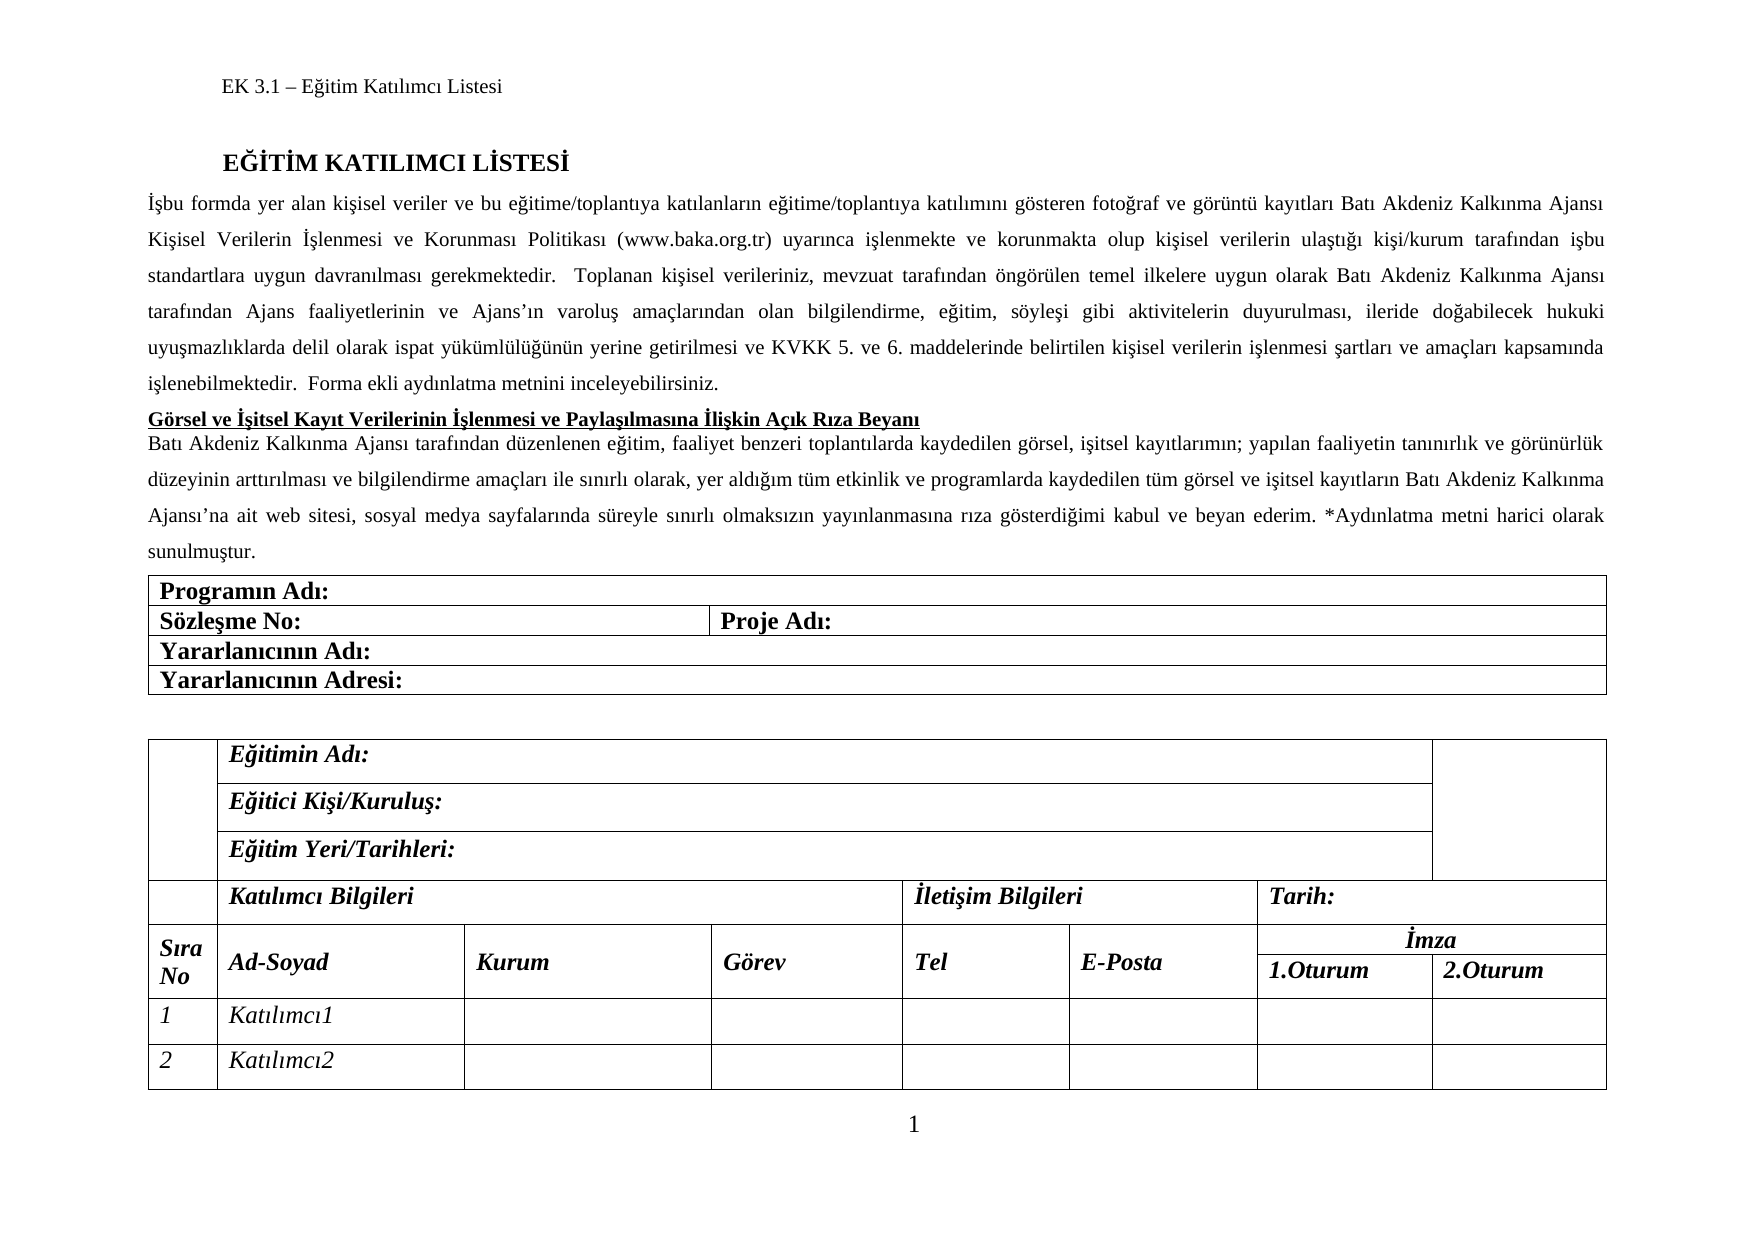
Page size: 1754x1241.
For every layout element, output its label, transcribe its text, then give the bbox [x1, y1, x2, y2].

table_header [1433, 740, 1606, 880]
table_cell Proje Adı: [710, 606, 1606, 635]
table_cell E-Posta [1070, 925, 1257, 998]
text Batı Akdeniz Kalkınma Ajansı tarafından düzenlenen eğitim, faaliyet benzeri toplantılarda kaydedilen görsel, işitsel kayıtlarımın; yapılan faaliyetin tanınırlık ve görünürlük düzeyinin arttırılması ve bilgilendirme amaçları ile sınırlı olarak, yer aldığım tüm etkinlik ve programlarda kaydedilen tüm görsel ve işitsel kayıtların Batı Akdeniz Kalkınma Ajansı’na ait web sitesi, sosyal medya sayfalarında süreyle sınırlı olmaksızın yayınlanmasına rıza gösterdiğimi kabul ve beyan ederim. *Aydınlatma metni harici olarak sunulmuştur. [148, 431, 1606, 563]
table_cell İmza [1258, 925, 1606, 954]
table_cell 2.Oturum [1433, 955, 1606, 998]
table_cell Katılımcı1 [218, 999, 464, 1043]
table_cell [1070, 1045, 1257, 1089]
table_cell Sıra No [149, 925, 217, 998]
text EĞİTİM KATILIMCI LİSTESİ [148, 148, 1603, 176]
table_cell Ad-Soyad [218, 925, 464, 998]
table_cell 1 [149, 999, 217, 1043]
table_cell Eğitici Kişi/Kuruluş: [218, 784, 1432, 831]
table_cell [1433, 1045, 1606, 1089]
table_cell Katılımcı2 [218, 1045, 464, 1089]
table_cell Tel [903, 925, 1069, 998]
table_cell [1433, 999, 1606, 1043]
table_header Eğitimin Adı: [218, 740, 1432, 783]
text Görsel ve İşitsel Kayıt Verilerinin İşlenmesi ve Paylaşılmasına İlişkin Açık Rıza Beyanı [148, 407, 1606, 431]
table_cell Görev [712, 925, 902, 998]
table_cell [1258, 999, 1432, 1043]
table_cell [712, 999, 902, 1043]
table_cell Tarih: [1258, 881, 1606, 924]
table_cell [903, 1045, 1069, 1089]
table_cell [903, 999, 1069, 1043]
text İşbu formda yer alan kişisel veriler ve bu eğitime/toplantıya katılanların eğitime/toplantıya katılımını gösteren fotoğraf ve görüntü kayıtları Batı Akdeniz Kalkınma Ajansı Kişisel Verilerin İşlenmesi ve Korunması Politikası (www.baka.org.tr) uyarınca işlenmekte ve korunmakta olup kişisel verilerin ulaştığı kişi/kurum tarafından işbu standartlara uygun davranılması gerekmektedir. Toplanan kişisel verileriniz, mevzuat tarafından öngörülen temel ilkelere uygun olarak Batı Akdeniz Kalkınma Ajansı tarafından Ajans faaliyetlerinin ve Ajans’ın varoluş amaçlarından olan bilgilendirme, eğitim, söyleşi gibi aktivitelerin duyurulması, ileride doğabilecek hukuki uyuşmazlıklarda delil olarak ispat yükümlülüğünün yerine getirilmesi ve KVKK 5. ve 6. maddelerinde belirtilen kişisel verilerin işlenmesi şartları ve amaçları kapsamında işlenebilmektedir. Forma ekli aydınlatma metnini inceleyebilirsiniz. [148, 191, 1606, 395]
table_cell 1.Oturum [1258, 955, 1432, 998]
table_cell Eğitim Yeri/Tarihleri: [218, 832, 1432, 880]
table_cell Yararlanıcının Adresi: [149, 666, 1606, 694]
table_cell 2 [149, 1045, 217, 1089]
table_cell Katılımcı Bilgileri [218, 881, 902, 924]
table_cell Yararlanıcının Adı: [149, 636, 1606, 664]
table_cell [712, 1045, 902, 1089]
table_header Programın Adı: [149, 576, 1606, 605]
table_cell Sözleşme No: [149, 606, 709, 635]
table_cell [149, 881, 217, 924]
table_cell İletişim Bilgileri [903, 881, 1257, 924]
table_header [149, 740, 217, 880]
table_cell [1258, 1045, 1432, 1089]
table_cell [465, 1045, 711, 1089]
table_cell [1070, 999, 1257, 1043]
table_cell [465, 999, 711, 1043]
table_cell Kurum [465, 925, 711, 998]
